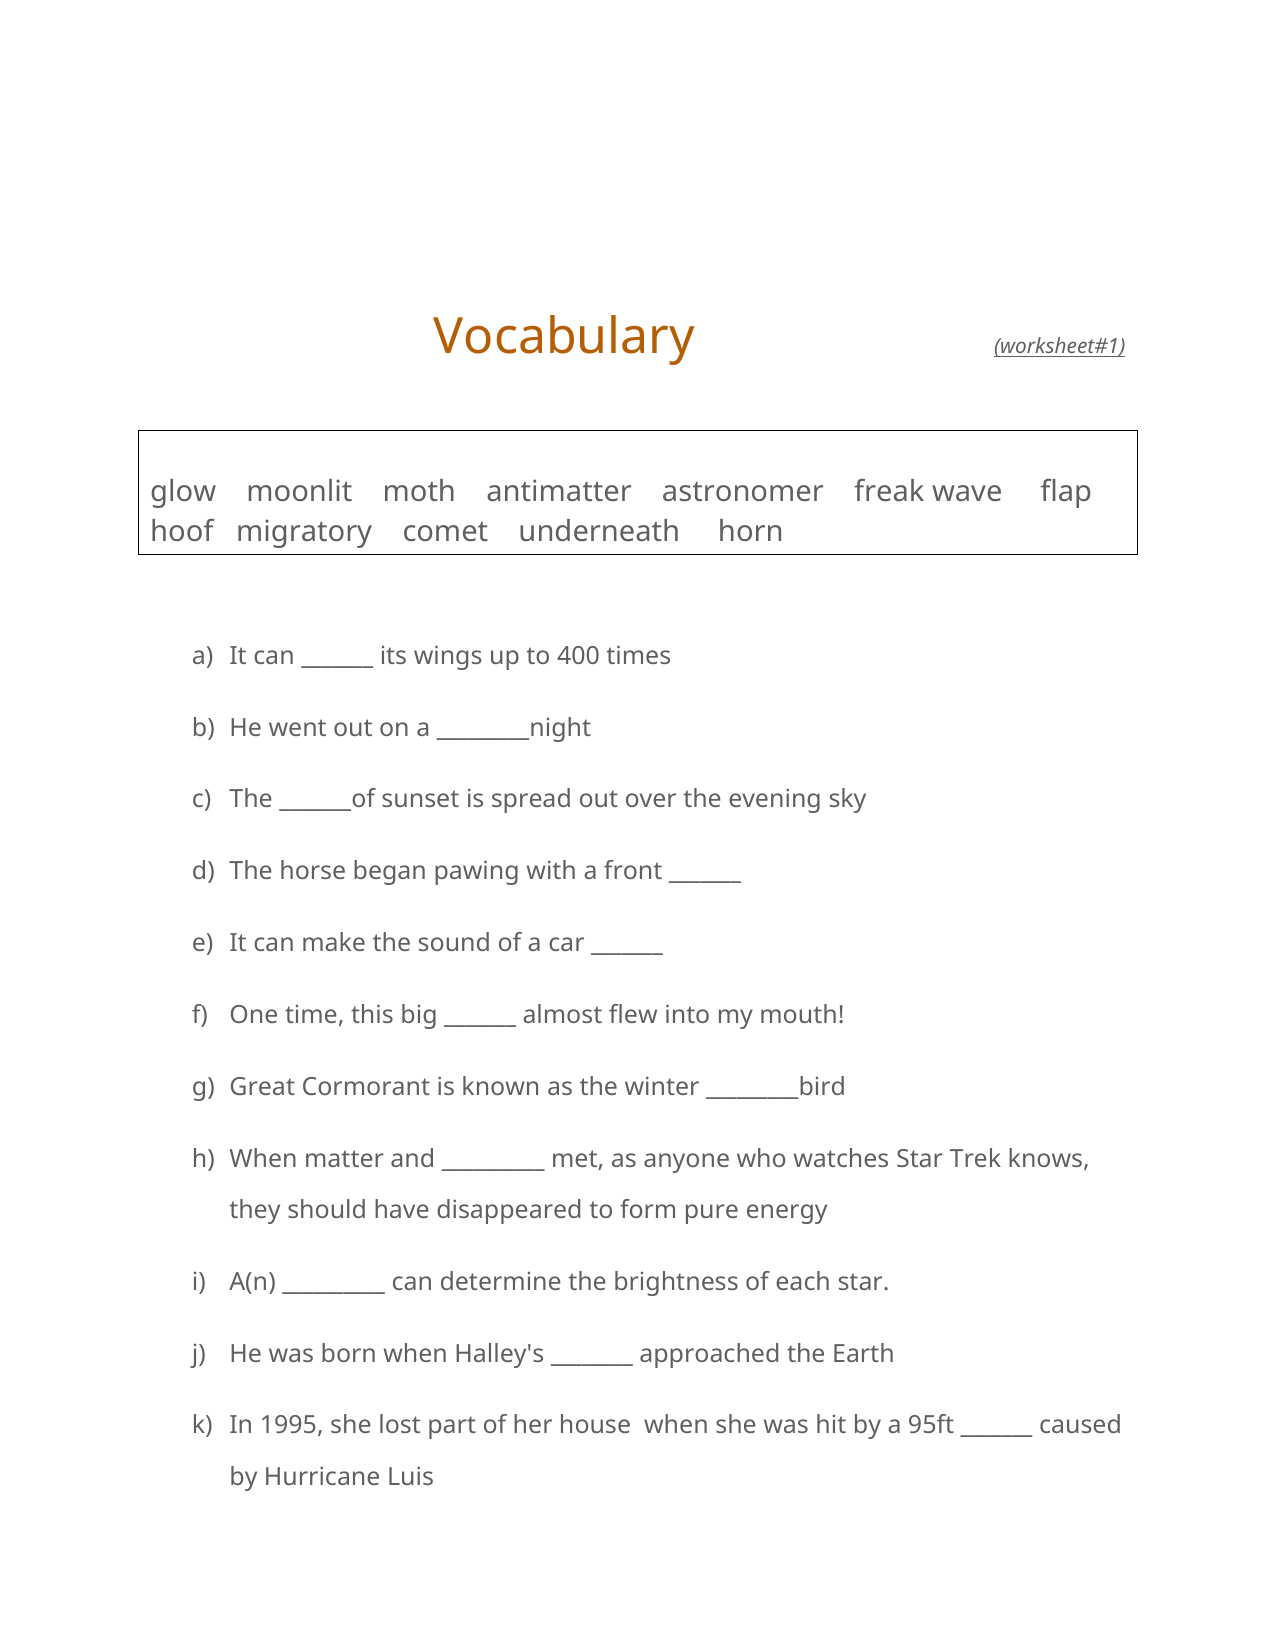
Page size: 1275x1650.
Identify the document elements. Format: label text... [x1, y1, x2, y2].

list He was born when Halley's ________ approached the Earth [192, 1335, 1125, 1369]
list A(n) __________ can determine the brightness of each star. [192, 1263, 1125, 1297]
list The _______of sunset is spread out over the evening sky [192, 781, 1125, 815]
list He went out on a _________night [192, 709, 1125, 743]
list One time, this big _______ almost flew into my mouth! [192, 997, 1125, 1031]
list When matter and __________ met, as anyone who watches Star Trek knows, they should have disappeared to form pure energy [192, 1140, 1125, 1226]
list The horse began pawing with a front _______ [192, 853, 1125, 887]
list It can make the sound of a car _______ [192, 925, 1125, 959]
list In 1995, she lost part of her house when she was hit by a 95ft _______ caused by Hurricane Luis [192, 1407, 1125, 1492]
list It can _______ its wings up to 400 times [192, 637, 1125, 671]
list Great Cormorant is known as the winter _________bird [192, 1068, 1125, 1103]
title Vocabulary (worksheet#1) [150, 300, 1125, 368]
table_header glow moonlit moth antimatter astronomer freak wave flap hoof migratory comet underneath horn [139, 431, 1137, 554]
